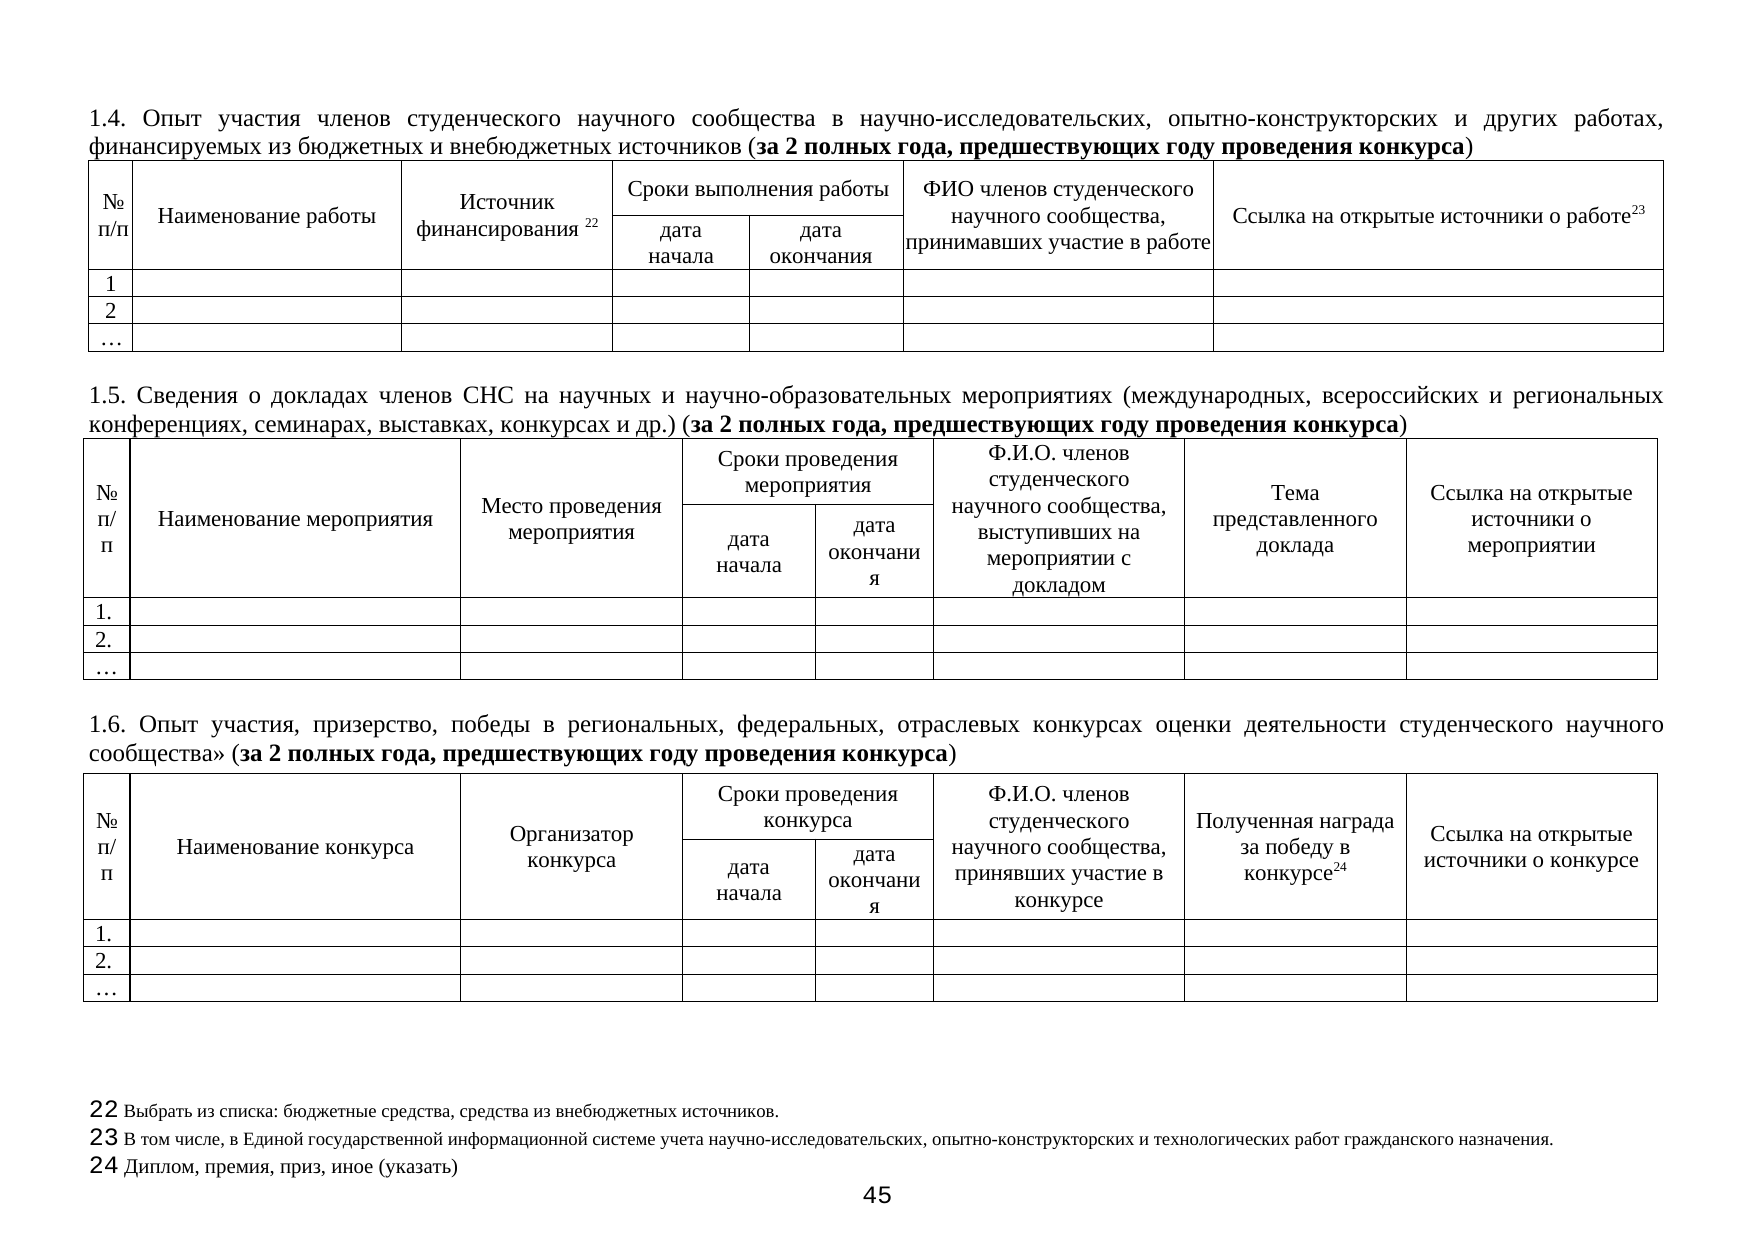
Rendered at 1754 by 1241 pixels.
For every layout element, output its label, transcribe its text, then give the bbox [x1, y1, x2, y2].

table_header Тема представленного доклада [1185, 439, 1406, 597]
text 1.4. Опыт участия членов студенческого научного сообщества в научно-исследовательских, опытно-конструкторских и других работах, финансируемых из бюджетных и внебюджетных источников (за 2 полных года, предшествующих году проведения конкурса) [89, 103, 1665, 160]
table_cell дата начала [613, 216, 749, 268]
table_cell [1185, 920, 1406, 946]
table_header Источник финансирования [402, 161, 612, 268]
table_cell 1. [84, 598, 129, 624]
table_header № п/п [84, 774, 129, 919]
table_cell [461, 598, 682, 624]
table_cell [934, 653, 1184, 679]
text 1.5. Сведения о докладах членов СНС на научных и научно-образовательных мероприятиях (международных, всероссийских и региональных конференциях, семинарах, выставках, конкурсах и др.) (за 2 полных года, предшествующих году проведения конкурса) [89, 381, 1665, 438]
table_cell [816, 920, 933, 946]
table_cell [461, 975, 682, 1001]
table_cell [934, 920, 1184, 946]
table_header Место проведения мероприятия [461, 439, 682, 597]
table_header Ф.И.О. членов студенческого научного сообщества, принявших участие в конкурсе [934, 774, 1184, 919]
table_cell [934, 947, 1184, 973]
table_cell дата начала [683, 505, 815, 597]
table_cell [1214, 297, 1663, 323]
table_cell [904, 324, 1213, 351]
table_cell 2. [84, 626, 129, 652]
table_cell [683, 598, 815, 624]
table_cell [683, 653, 815, 679]
table_cell [613, 270, 749, 296]
table_cell … [84, 653, 129, 679]
table_cell [131, 920, 460, 946]
table_cell [816, 598, 933, 624]
table_cell [934, 975, 1184, 1001]
table_cell [1185, 626, 1406, 652]
table_cell [1407, 653, 1657, 679]
table_cell [683, 947, 815, 973]
table_cell [402, 297, 612, 323]
table_header Ссылка на открытые источники о работе [1214, 161, 1663, 268]
table_cell [816, 626, 933, 652]
table_cell [133, 324, 401, 351]
table_header Ссылка на открытые источники о конкурсе [1407, 774, 1657, 919]
table_cell дата окончания [816, 505, 933, 597]
table_cell дата начала [683, 840, 815, 919]
table_cell [133, 297, 401, 323]
table_header Организатор конкурса [461, 774, 682, 919]
table_cell [750, 297, 903, 323]
table_cell 2 [89, 297, 132, 323]
table_cell [816, 947, 933, 973]
table_header Наименование мероприятия [131, 439, 460, 597]
table_cell [816, 975, 933, 1001]
table_header Сроки проведения мероприятия [683, 439, 933, 504]
table_cell [1407, 975, 1657, 1001]
table_cell [1407, 598, 1657, 624]
table_cell [1214, 270, 1663, 296]
table_cell [402, 270, 612, 296]
table_cell дата окончания [750, 216, 903, 268]
table_header № п/п [84, 439, 129, 597]
table_cell [1185, 598, 1406, 624]
table_cell [1185, 653, 1406, 679]
table_cell [131, 947, 460, 973]
table_cell [904, 297, 1213, 323]
table_cell [904, 270, 1213, 296]
table_cell [1407, 947, 1657, 973]
table_header Полученная награда за победу в конкурсе [1185, 774, 1406, 919]
table_header Сроки проведения конкурса [683, 774, 933, 838]
table_cell [461, 920, 682, 946]
table_cell [131, 626, 460, 652]
table_cell … [89, 324, 132, 351]
table_cell [461, 626, 682, 652]
table_cell [816, 653, 933, 679]
table_cell 1 [89, 270, 132, 296]
text 1.6. Опыт участия, призерство, победы в региональных, федеральных, отраслевых конкурсах оценки деятельности студенческого научного сообщества» (за 2 полных года, предшествующих году проведения конкурса) [89, 709, 1665, 767]
table_cell [934, 598, 1184, 624]
table_cell [1407, 626, 1657, 652]
table_cell [131, 653, 460, 679]
table_cell [934, 626, 1184, 652]
table_cell дата окончания [816, 840, 933, 919]
table_cell [1185, 975, 1406, 1001]
table_header ФИО членов студенческого научного сообщества, принимавших участие в работе [904, 161, 1213, 268]
table_cell [1185, 947, 1406, 973]
table_cell [1407, 920, 1657, 946]
table_cell [750, 324, 903, 351]
table_cell [131, 598, 460, 624]
table_cell [613, 297, 749, 323]
table_cell [131, 975, 460, 1001]
table_cell [1214, 324, 1663, 351]
table_header № п/п [89, 161, 132, 268]
table_cell 2. [84, 947, 129, 973]
table_header Наименование работы [133, 161, 401, 268]
table_cell [683, 626, 815, 652]
table_cell [613, 324, 749, 351]
table_header Сроки выполнения работы [613, 161, 903, 215]
table_cell [461, 947, 682, 973]
table_cell [683, 975, 815, 1001]
table_header Ф.И.О. членов студенческого научного сообщества, выступивших на мероприятии с докладом [934, 439, 1184, 597]
table_cell … [84, 975, 129, 1001]
table_cell [133, 270, 401, 296]
table_header Ссылка на открытые источники о мероприятии [1407, 439, 1657, 597]
table_cell [461, 653, 682, 679]
table_cell [750, 270, 903, 296]
table_header Наименование конкурса [131, 774, 460, 919]
table_cell 1. [84, 920, 129, 946]
table_cell [683, 920, 815, 946]
table_cell [402, 324, 612, 351]
